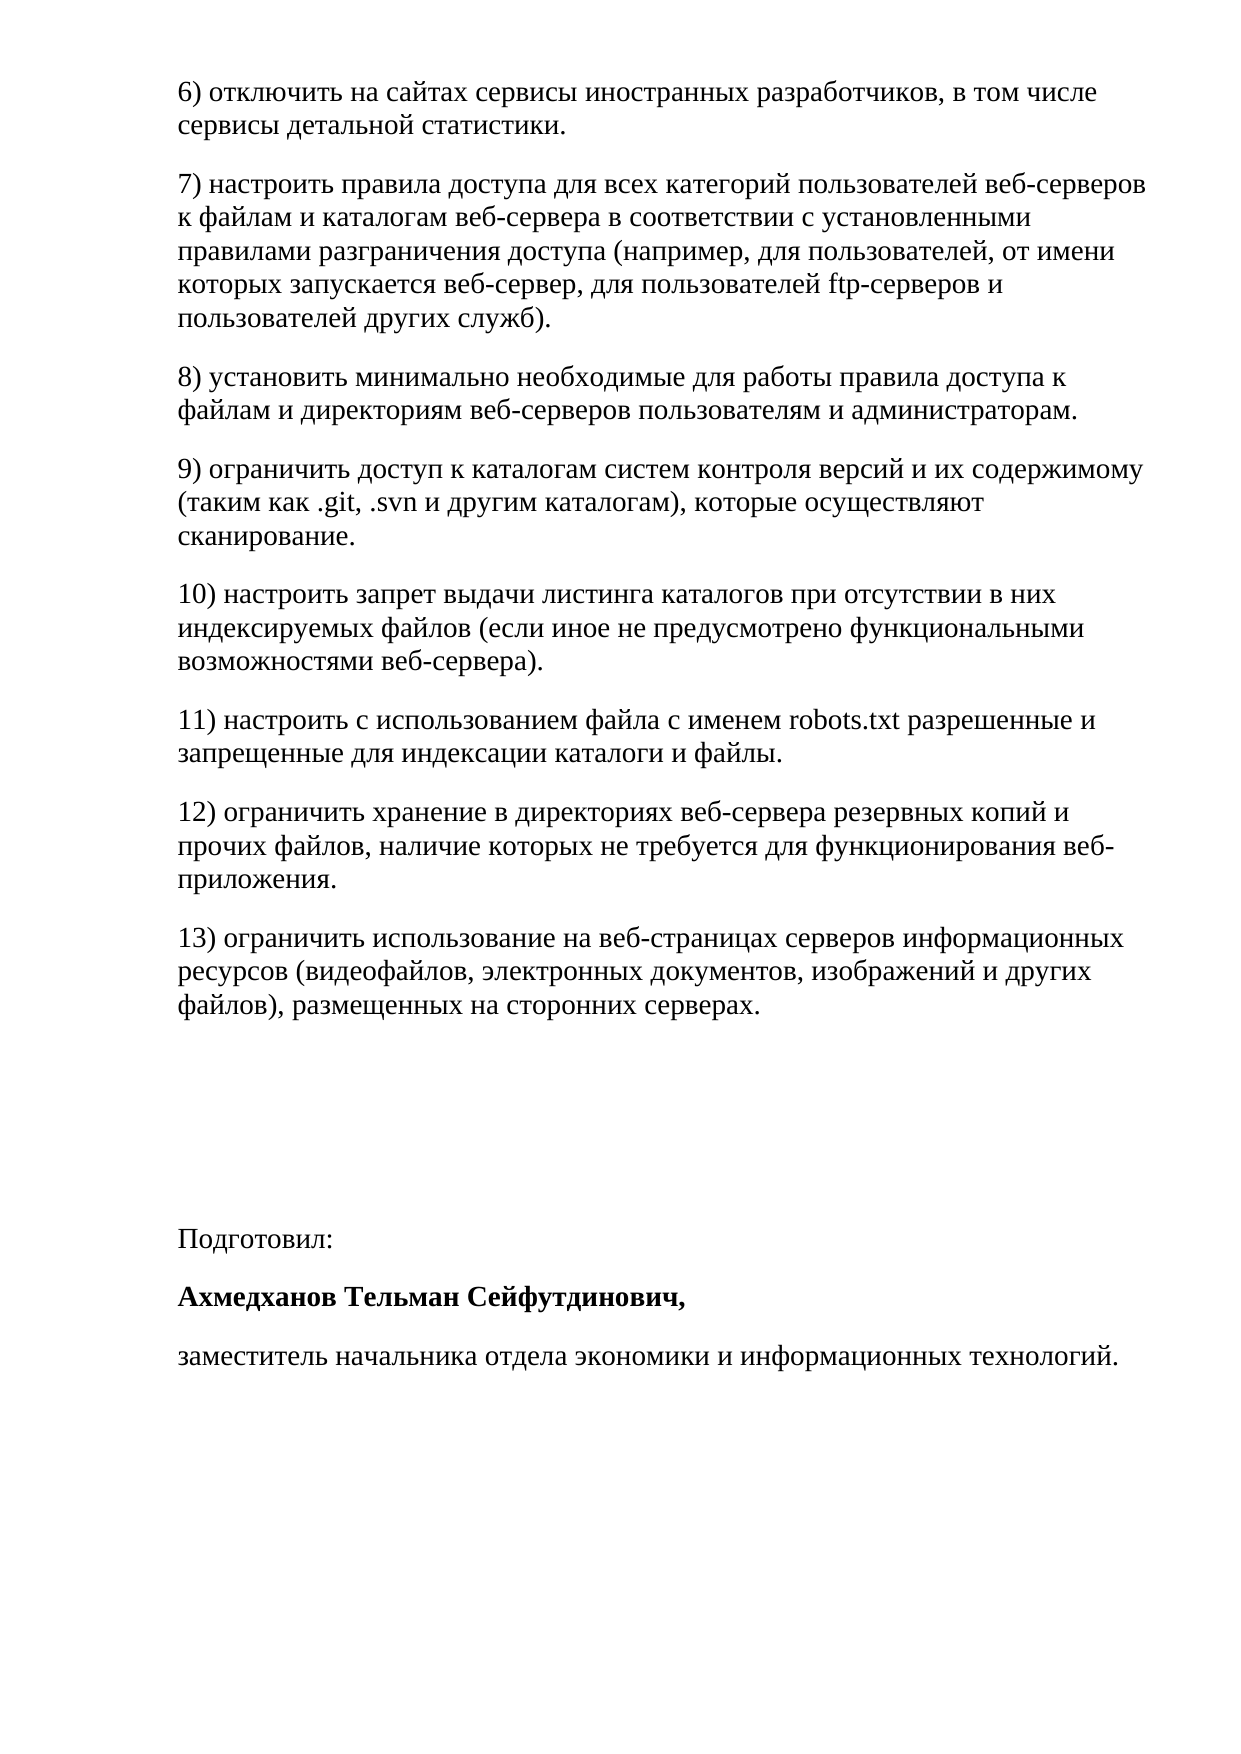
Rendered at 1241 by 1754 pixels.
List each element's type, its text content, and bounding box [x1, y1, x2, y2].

text 13) ограничить использование на веб-страницах серверов информационных ресурсов (видеофайлов, электронных документов, изображений и других файлов), размещенных на сторонних серверах. [177, 920, 1152, 1020]
text 9) ограничить доступ к каталогам систем контроля версий и их содержимому (таким как .git, .svn и другим каталогам), которые осуществляют сканирование. [177, 451, 1152, 551]
text заместитель начальника отдела экономики и информационных технологий. [177, 1338, 1152, 1372]
text Подготовил: [177, 1221, 1152, 1254]
text 6) отключить на сайтах сервисы иностранных разработчиков, в том числе сервисы детальной статистики. [177, 74, 1152, 141]
text Ахмедханов Тельман Сейфутдинович, [177, 1279, 1152, 1313]
text 8) установить минимально необходимые для работы правила доступа к файлам и директориям веб-серверов пользователям и администраторам. [177, 359, 1152, 426]
text 7) настроить правила доступа для всех категорий пользователей веб-серверов к файлам и каталогам веб-сервера в соответствии с установленными правилами разграничения доступа (например, для пользователей, от имени которых запускается веб-сервер, для пользователей ftp-серверов и пользователей других служб). [177, 166, 1152, 334]
text 12) ограничить хранение в директориях веб-сервера резервных копий и прочих файлов, наличие которых не требуется для функционирования веб-приложения. [177, 794, 1152, 895]
text 10) настроить запрет выдачи листинга каталогов при отсутствии в них индексируемых файлов (если иное не предусмотрено функциональными возможностями веб-сервера). [177, 576, 1152, 677]
text 11) настроить с использованием файла с именем robots.txt разрешенные и запрещенные для индексации каталоги и файлы. [177, 702, 1152, 769]
